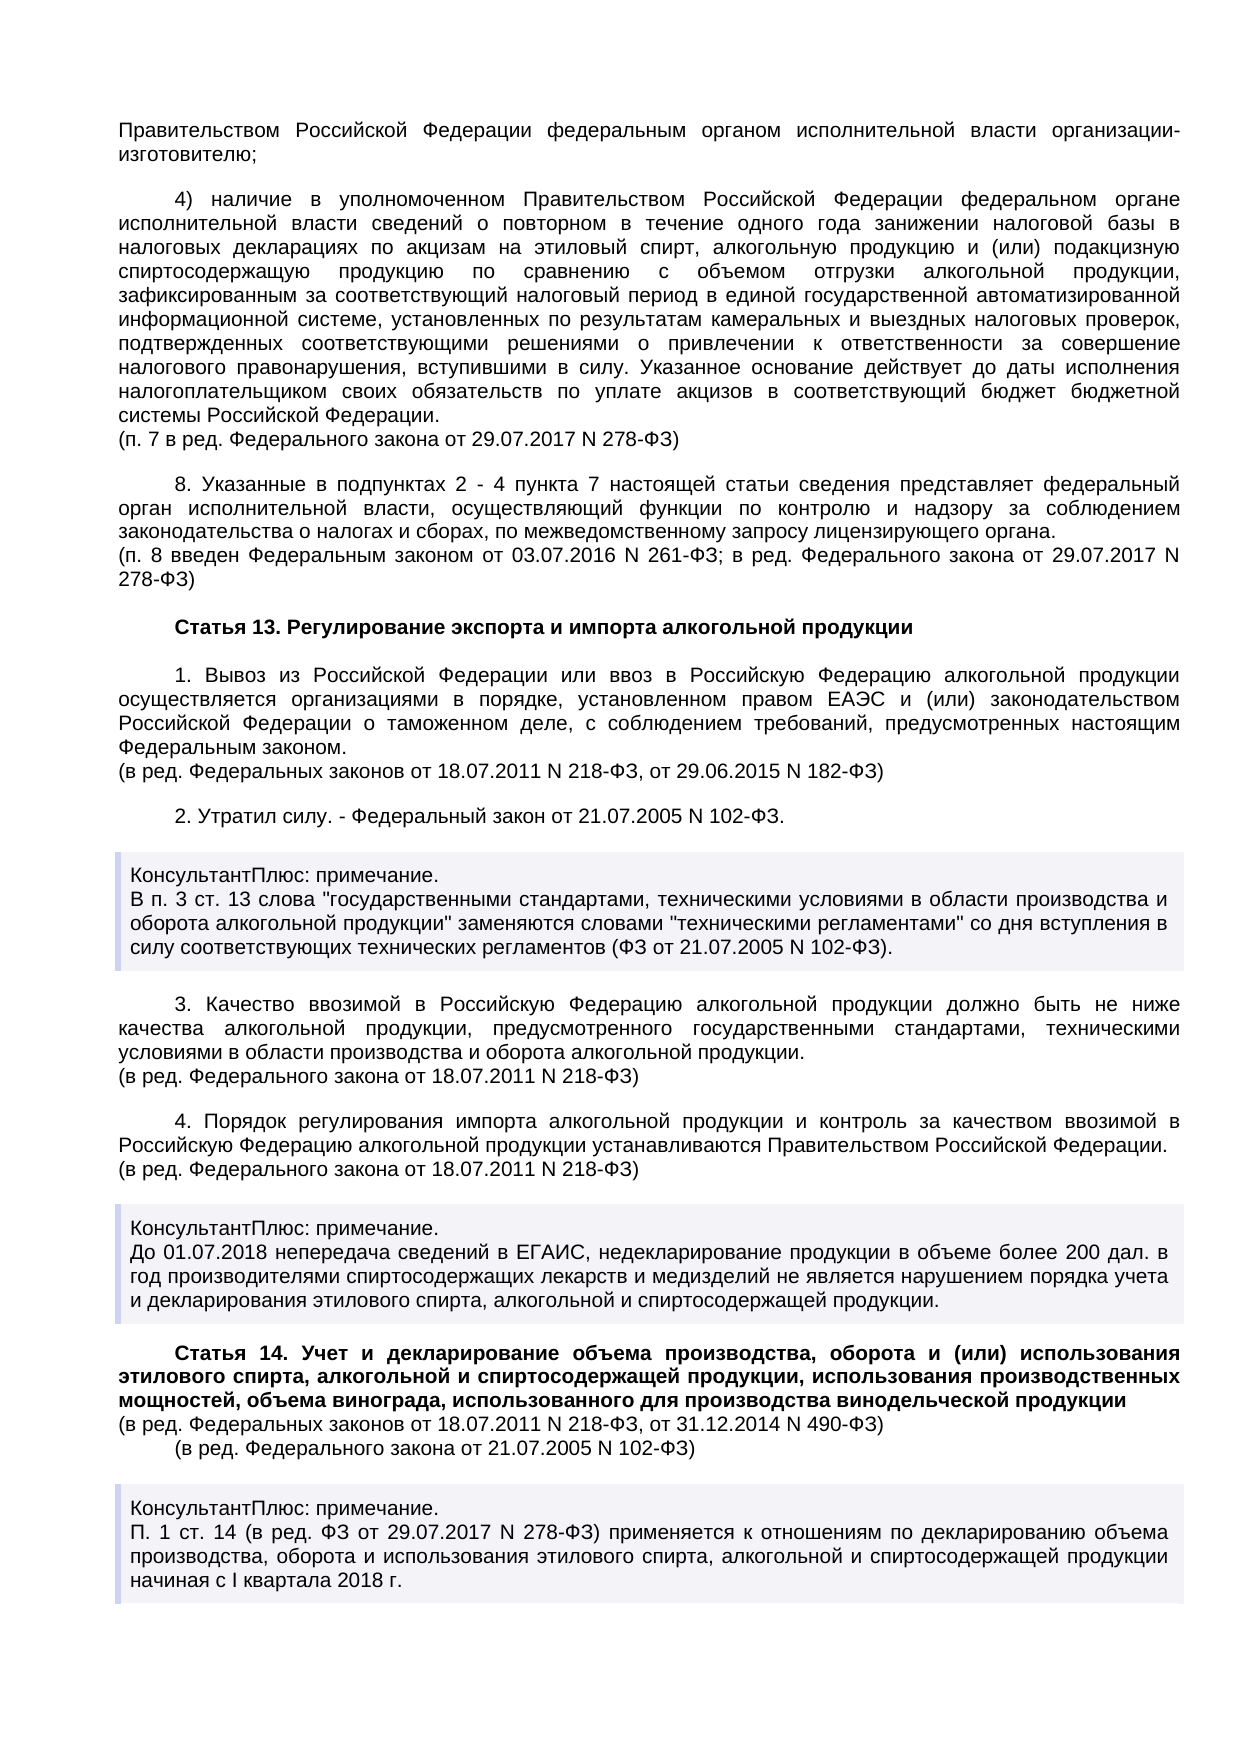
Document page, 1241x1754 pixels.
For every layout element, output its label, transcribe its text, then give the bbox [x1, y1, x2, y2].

text 4. Порядок регулирования импорта алкогольной продукции и контроль за качеством ввозимой в Российскую Федерацию алкогольной продукции устанавливаются Правительством Российской Федерации. [118, 1108, 1181, 1156]
text 8. Указанные в подпунктах 2 - 4 пункта 7 настоящей статьи сведения представляет федеральный орган исполнительной власти, осуществляющий функции по контролю и надзору за соблюдением законодательства о налогах и сборах, по межведомственному запросу лицензирующего органа. [118, 471, 1181, 543]
text 4) наличие в уполномоченном Правительством Российской Федерации федеральном органе исполнительной власти сведений о повторном в течение одного года занижении налоговой базы в налоговых декларациях по акцизам на этиловый спирт, алкогольную продукцию и (или) подакцизную спиртосодержащую продукцию по сравнению с объемом отгрузки алкогольной продукции, зафиксированным за соответствующий налоговый период в единой государственной автоматизированной информационной системе, установленных по результатам камеральных и выездных налоговых проверок, подтвержденных соответствующими решениями о привлечении к ответственности за совершение налогового правонарушения, вступившими в силу. Указанное основание действует до даты исполнения налогоплательщиком своих обязательств по уплате акцизов в соответствующий бюджет бюджетной системы Российской Федерации. [118, 187, 1181, 427]
text 1. Вывоз из Российской Федерации или ввоз в Российскую Федерацию алкогольной продукции осуществляется организациями в порядке, установленном правом ЕАЭС и (или) законодательством Российской Федерации о таможенном деле, с соблюдением требований, предусмотренных настоящим Федеральным законом. [118, 663, 1181, 759]
table_header КонсультантПлюс: примечание. До 01.07.2018 непередача сведений в ЕГАИС, недекларирование продукции в объеме более 200 дал. в год производителями спиртосодержащих лекарств и медизделий не является нарушением порядка учета и декларирования этилового спирта, алкогольной и спиртосодержащей продукции. [121, 1204, 1178, 1324]
text (п. 8 введен Федеральным законом от 03.07.2016 N 261-ФЗ; в ред. Федерального закона от 29.07.2017 N 278-ФЗ) [118, 543, 1181, 591]
text (п. 7 в ред. Федерального закона от 29.07.2017 N 278-ФЗ) [118, 427, 1181, 451]
text (в ред. Федеральных законов от 18.07.2011 N 218-ФЗ, от 29.06.2015 N 182-ФЗ) [118, 759, 1181, 783]
text 2. Утратил силу. - Федеральный закон от 21.07.2005 N 102-ФЗ. [118, 804, 1181, 828]
title Статья 14. Учет и декларирование объема производства, оборота и (или) использования этилового спирта, алкогольной и спиртосодержащей продукции, использования производственных мощностей, объема винограда, использованного для производства винодельческой продукции [118, 1340, 1181, 1412]
table_header КонсультантПлюс: примечание. В п. 3 ст. 13 слова "государственными стандартами, техническими условиями в области производства и оборота алкогольной продукции" заменяются словами "техническими регламентами" со дня вступления в силу соответствующих технических регламентов (ФЗ от 21.07.2005 N 102-ФЗ). [121, 852, 1178, 971]
text (в ред. Федерального закона от 21.07.2005 N 102-ФЗ) [118, 1436, 1181, 1460]
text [118, 118, 1181, 166]
title Статья 13. Регулирование экспорта и импорта алкогольной продукции [118, 615, 1181, 639]
table_header КонсультантПлюс: примечание. П. 1 ст. 14 (в ред. ФЗ от 29.07.2017 N 278-ФЗ) применяется к отношениям по декларированию объема производства, оборота и использования этилового спирта, алкогольной и спиртосодержащей продукции начиная с I квартала 2018 г. [121, 1484, 1178, 1603]
text (в ред. Федерального закона от 18.07.2011 N 218-ФЗ) [118, 1156, 1181, 1180]
text (в ред. Федеральных законов от 18.07.2011 N 218-ФЗ, от 31.12.2014 N 490-ФЗ) [118, 1412, 1181, 1436]
text 3. Качество ввозимой в Российскую Федерацию алкогольной продукции должно быть не ниже качества алкогольной продукции, предусмотренного государственными стандартами, техническими условиями в области производства и оборота алкогольной продукции. [118, 992, 1181, 1064]
text (в ред. Федерального закона от 18.07.2011 N 218-ФЗ) [118, 1064, 1181, 1088]
